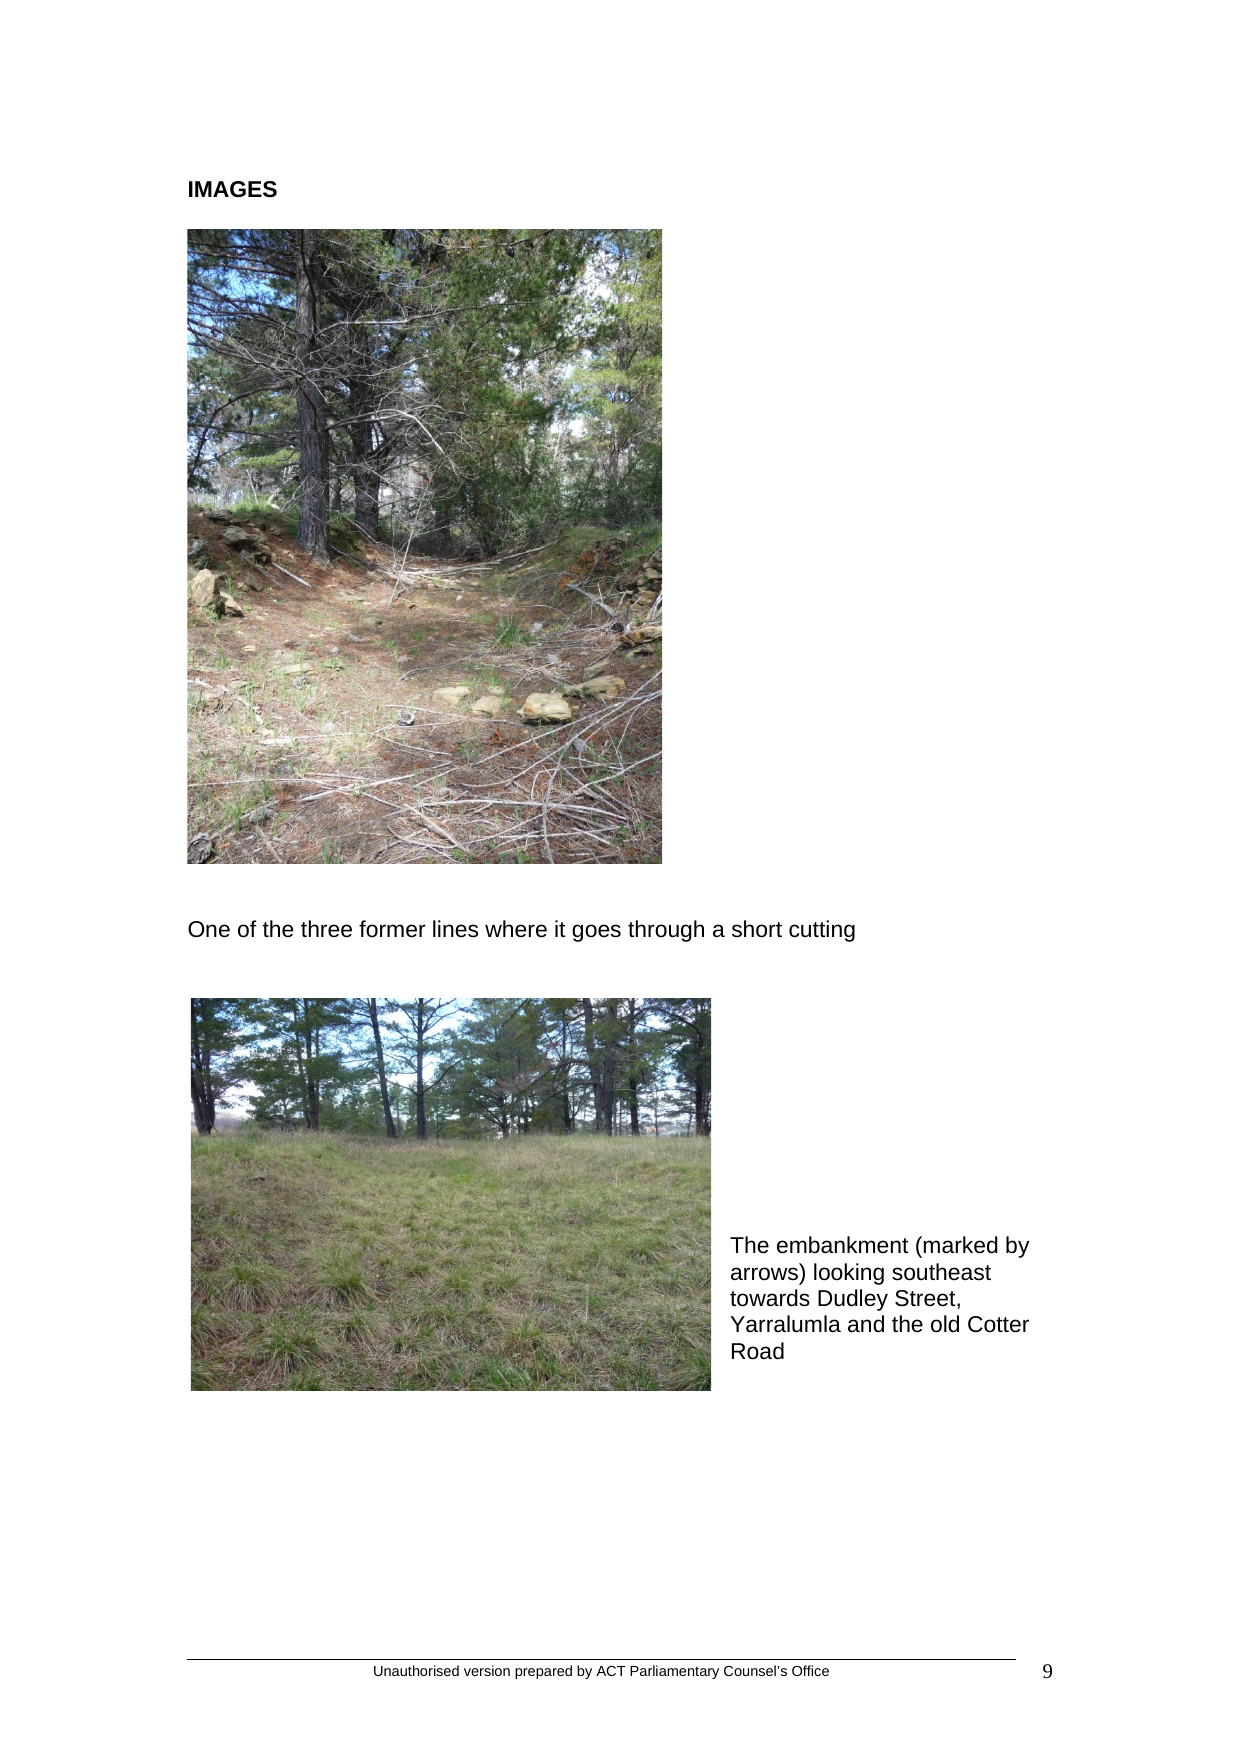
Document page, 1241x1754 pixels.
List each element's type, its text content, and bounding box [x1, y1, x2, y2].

text One of the three former lines where it goes through a short cutting [187, 916, 1053, 942]
text IMAGES [187, 176, 1053, 203]
picture [189, 998, 711, 1389]
text The embankment (marked by arrows) looking southeast towards Dudley Street, Yarralumla and the old Cotter Road SITE PLAN [711, 1232, 1053, 1364]
picture [187, 229, 663, 864]
